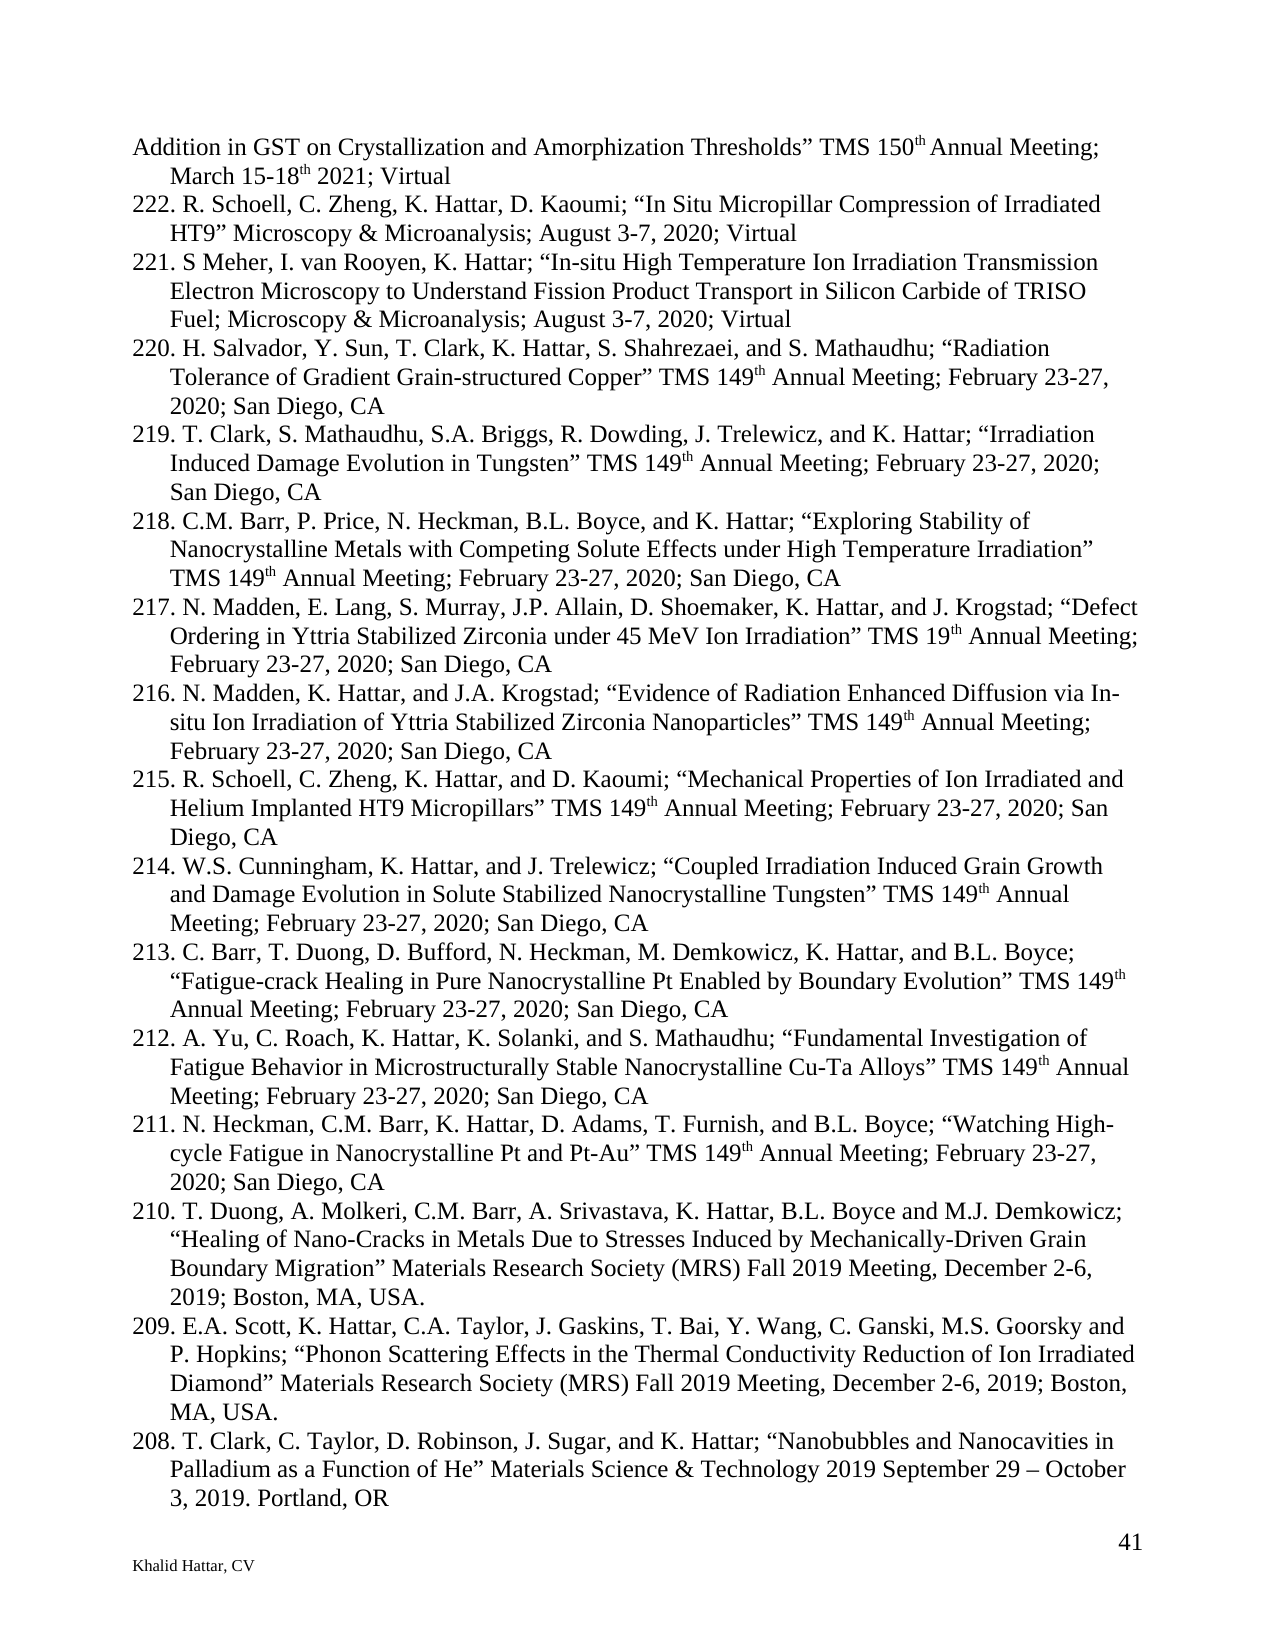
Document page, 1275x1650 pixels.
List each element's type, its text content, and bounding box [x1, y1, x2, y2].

text 222. R. Schoell, C. Zheng, K. Hattar, D. Kaoumi; “In Situ Micropillar Compression of Irradiated HT9” Microscopy & Microanalysis; August 3-7, 2020; Virtual [132, 189, 1143, 247]
text 221. S Meher, I. van Rooyen, K. Hattar; “In-situ High Temperature Ion Irradiation Transmission Electron Microscopy to Understand Fission Product Transport in Silicon Carbide of TRISO Fuel; Microscopy & Microanalysis; August 3-7, 2020; Virtual [132, 247, 1143, 333]
text 220. H. Salvador, Y. Sun, T. Clark, K. Hattar, S. Shahrezaei, and S. Mathaudhu; “Radiation Tolerance of Gradient Grain-structured Copper” TMS 149th Annual Meeting; February 23-27, 2020; San Diego, CA [132, 333, 1143, 419]
text 215. R. Schoell, C. Zheng, K. Hattar, and D. Kaoumi; “Mechanical Properties of Ion Irradiated and Helium Implanted HT9 Micropillars” TMS 149th Annual Meeting; February 23-27, 2020; San Diego, CA [132, 764, 1143, 851]
text 208. T. Clark, C. Taylor, D. Robinson, J. Sugar, and K. Hattar; “Nanobubbles and Nanocavities in Palladium as a Function of He” Materials Science & Technology 2019 September 29 – October 3, 2019. Portland, OR [132, 1426, 1143, 1512]
text 216. N. Madden, K. Hattar, and J.A. Krogstad; “Evidence of Radiation Enhanced Diffusion via In-situ Ion Irradiation of Yttria Stabilized Zirconia Nanoparticles” TMS 149th Annual Meeting; February 23-27, 2020; San Diego, CA [132, 678, 1143, 764]
text 217. N. Madden, E. Lang, S. Murray, J.P. Allain, D. Shoemaker, K. Hattar, and J. Krogstad; “Defect Ordering in Yttria Stabilized Zirconia under 45 MeV Ion Irradiation” TMS 19th Annual Meeting; February 23-27, 2020; San Diego, CA [132, 592, 1143, 678]
text 211. N. Heckman, C.M. Barr, K. Hattar, D. Adams, T. Furnish, and B.L. Boyce; “Watching High-cycle Fatigue in Nanocrystalline Pt and Pt-Au” TMS 149th Annual Meeting; February 23-27, 2020; San Diego, CA [132, 1109, 1143, 1196]
text 218. C.M. Barr, P. Price, N. Heckman, B.L. Boyce, and K. Hattar; “Exploring Stability of Nanocrystalline Metals with Competing Solute Effects under High Temperature Irradiation” TMS 149th Annual Meeting; February 23-27, 2020; San Diego, CA [132, 506, 1143, 592]
text Addition in GST on Crystallization and Amorphization Thresholds” TMS 150th Annual Meeting; March 15-18th 2021; Virtual [132, 132, 1143, 189]
text 214. W.S. Cunningham, K. Hattar, and J. Trelewicz; “Coupled Irradiation Induced Grain Growth and Damage Evolution in Solute Stabilized Nanocrystalline Tungsten” TMS 149th Annual Meeting; February 23-27, 2020; San Diego, CA [132, 851, 1143, 937]
text 219. T. Clark, S. Mathaudhu, S.A. Briggs, R. Dowding, J. Trelewicz, and K. Hattar; “Irradiation Induced Damage Evolution in Tungsten” TMS 149th Annual Meeting; February 23-27, 2020; San Diego, CA [132, 419, 1143, 506]
text 209. E.A. Scott, K. Hattar, C.A. Taylor, J. Gaskins, T. Bai, Y. Wang, C. Ganski, M.S. Goorsky and P. Hopkins; “Phonon Scattering Effects in the Thermal Conductivity Reduction of Ion Irradiated Diamond” Materials Research Society (MRS) Fall 2019 Meeting, December 2-6, 2019; Boston, MA, USA. [132, 1311, 1143, 1426]
text 210. T. Duong, A. Molkeri, C.M. Barr, A. Srivastava, K. Hattar, B.L. Boyce and M.J. Demkowicz; “Healing of Nano-Cracks in Metals Due to Stresses Induced by Mechanically-Driven Grain Boundary Migration” Materials Research Society (MRS) Fall 2019 Meeting, December 2-6, 2019; Boston, MA, USA. [132, 1196, 1143, 1311]
text 212. A. Yu, C. Roach, K. Hattar, K. Solanki, and S. Mathaudhu; “Fundamental Investigation of Fatigue Behavior in Microstructurally Stable Nanocrystalline Cu-Ta Alloys” TMS 149th Annual Meeting; February 23-27, 2020; San Diego, CA [132, 1023, 1143, 1109]
text 213. C. Barr, T. Duong, D. Bufford, N. Heckman, M. Demkowicz, K. Hattar, and B.L. Boyce; “Fatigue-crack Healing in Pure Nanocrystalline Pt Enabled by Boundary Evolution” TMS 149th Annual Meeting; February 23-27, 2020; San Diego, CA [132, 937, 1143, 1023]
